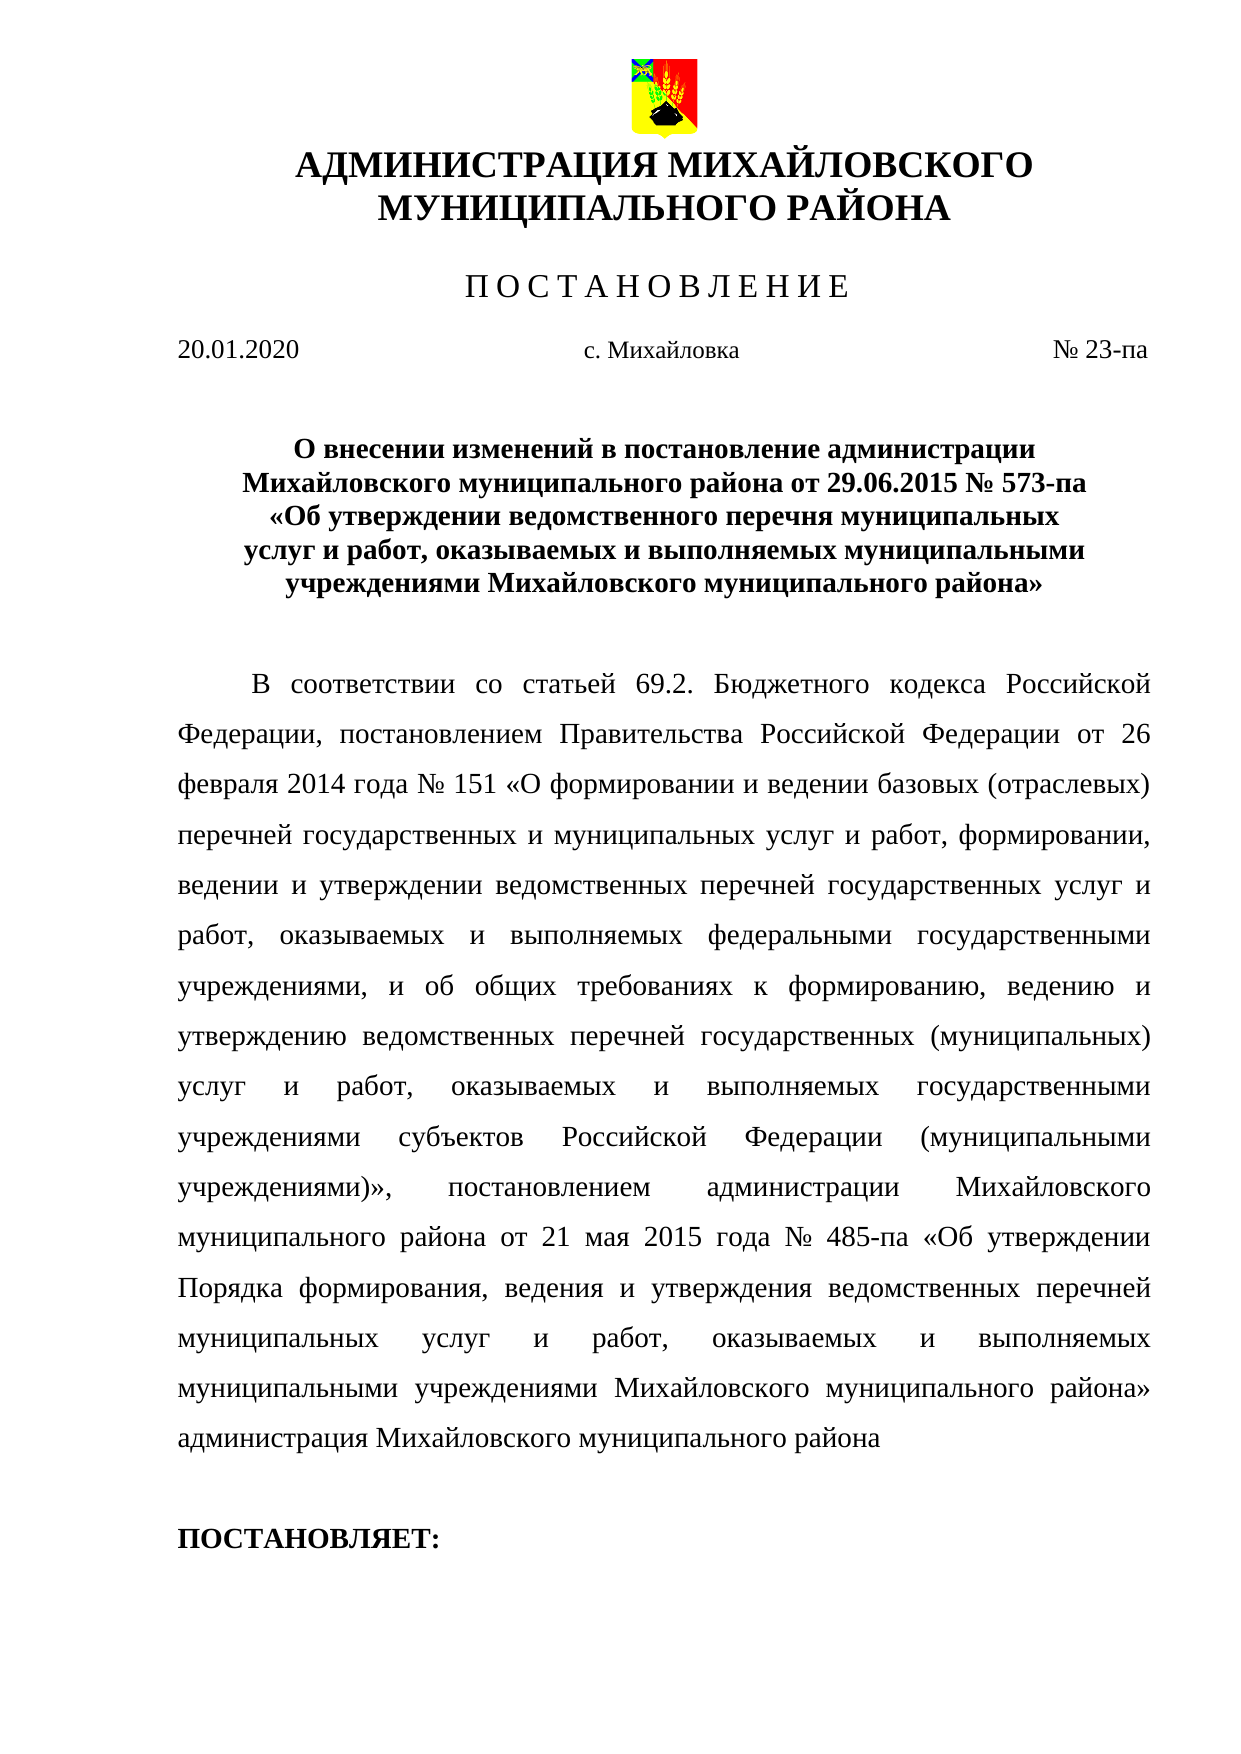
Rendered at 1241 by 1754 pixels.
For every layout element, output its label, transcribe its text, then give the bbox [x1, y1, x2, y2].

text АДМИНИСТРАЦИЯ МИХАЙЛОВСКОГО [148, 142, 1181, 185]
text ПОСТАНОВЛЯЕТ: [177, 1521, 1152, 1555]
text О внесении изменений в постановление администрации [177, 431, 1152, 465]
text Михайловского муниципального района от 29.06.2015 № 573-па [177, 465, 1152, 498]
text 20.01.2020 с. Михайловка № 23-па [177, 333, 1152, 364]
text МУНИЦИПАЛЬНОГО РАЙОНА [148, 185, 1181, 228]
picture [631, 59, 698, 142]
text В соответствии со статьей 69.2. Бюджетного кодекса Российской Федерации, постановлением Правительства Российской Федерации от 26 февраля 2014 года № 151 «О формировании и ведении базовых (отраслевых) перечней государственных и муниципальных услуг и работ, формировании, ведении и утверждении ведомственных перечней государственных услуг и работ, оказываемых и выполняемых федеральными государственными учреждениями, и об общих требованиях к формированию, ведению и утверждению ведомственных перечней государственных (муниципальных) услуг и работ, оказываемых и выполняемых государственными учреждениями субъектов Российской Федерации (муниципальными учреждениями)», постановлением администрации Михайловского муниципального района от 21 мая 2015 года № 485-па «Об утверждении Порядка формирования, ведения и утверждения ведомственных перечней муниципальных услуг и работ, оказываемых и выполняемых муниципальными учреждениями Михайловского муниципального района» администрация Михайловского муниципального района [177, 666, 1152, 1454]
text услуг и работ, оказываемых и выполняемых муниципальными [177, 532, 1152, 565]
text «Об утверждении ведомственного перечня муниципальных [177, 498, 1152, 532]
text учреждениями Михайловского муниципального района» [177, 565, 1152, 599]
text ПОСТАНОВЛЕНИЕ [148, 267, 1181, 333]
